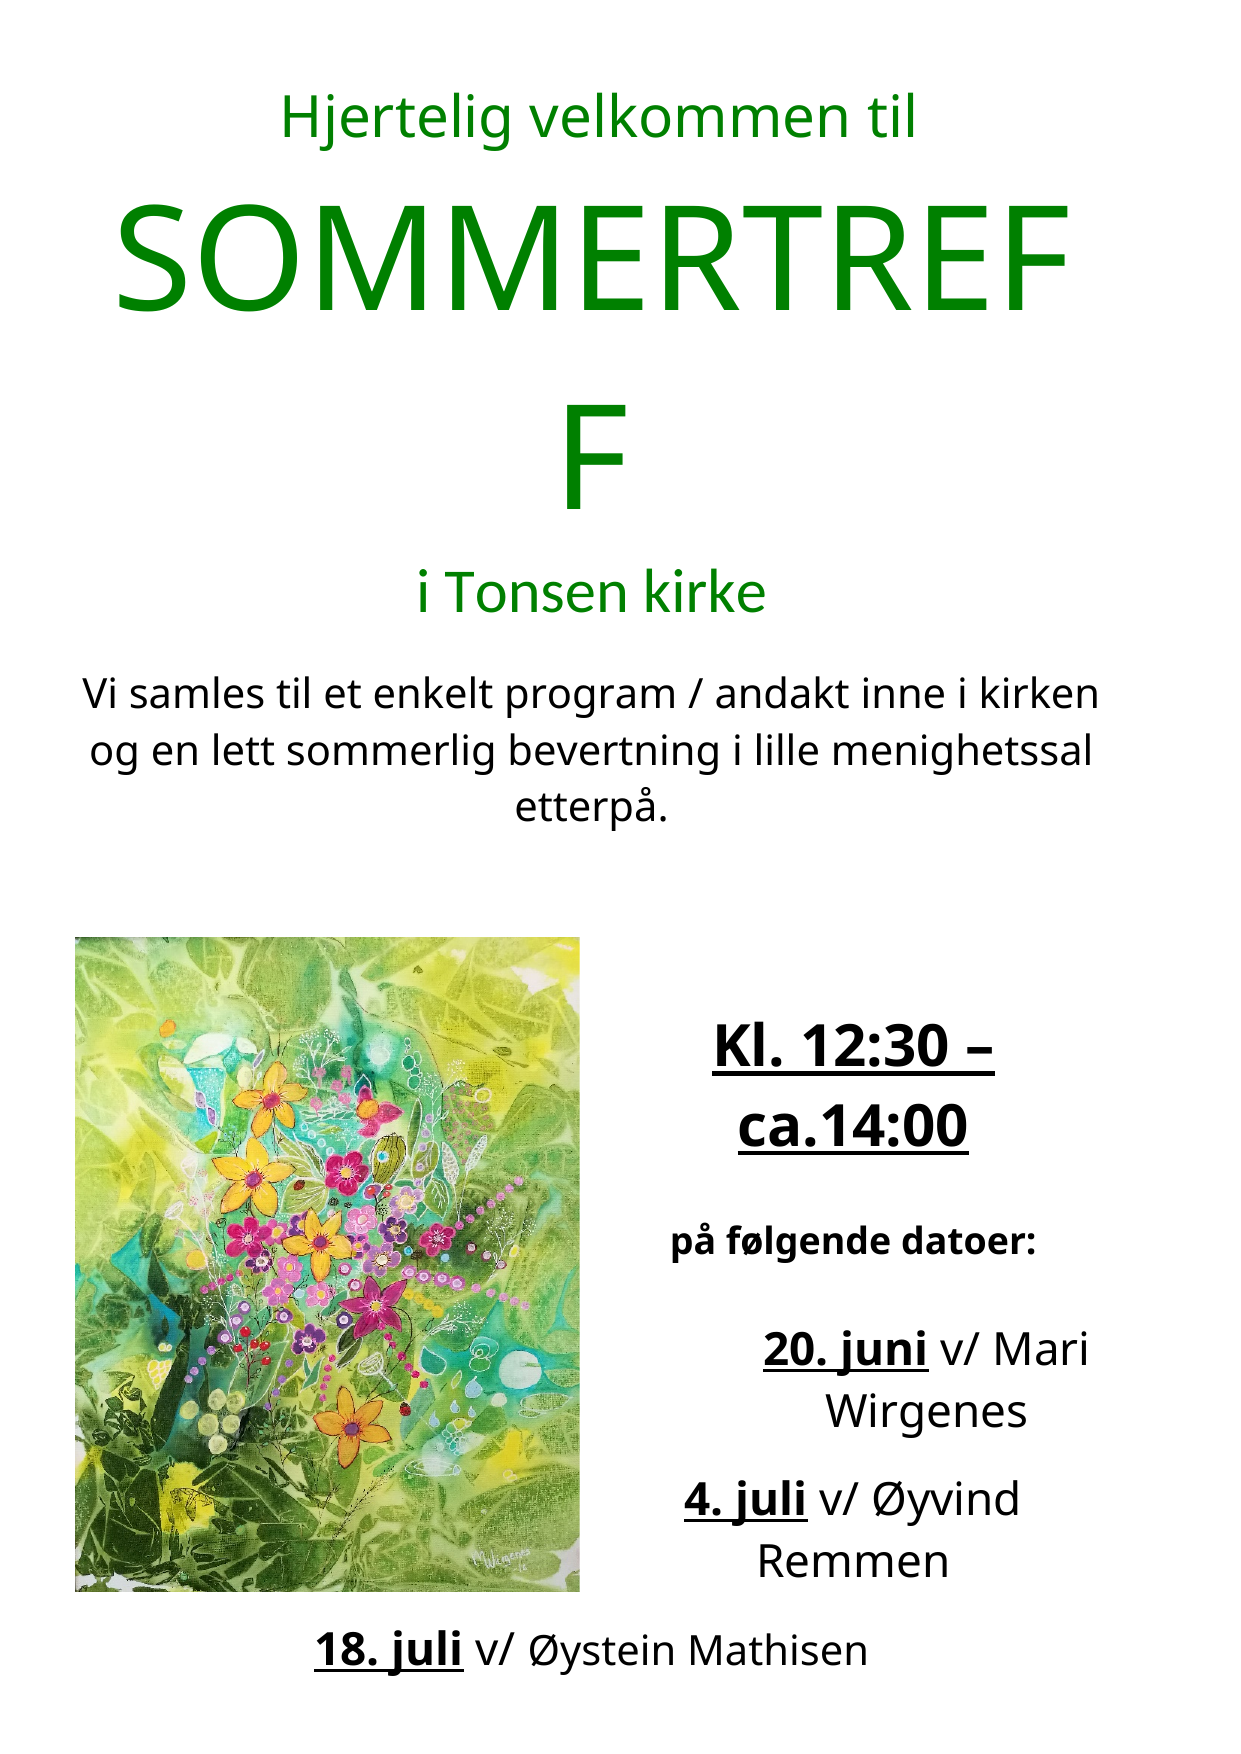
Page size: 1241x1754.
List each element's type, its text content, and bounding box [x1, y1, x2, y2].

title Hjertelig velkommen til [75, 75, 1108, 154]
title SOMMERTREFF [75, 154, 1108, 552]
title i Tonsen kirke [75, 552, 1108, 628]
text 4. juli v/ Øyvind Remmen [580, 1466, 1108, 1591]
text 20. juni v/ Mari Wirgenes [580, 1316, 1108, 1441]
text 18. juli v/ Øystein Mathisen [75, 1616, 1108, 1678]
picture [75, 937, 580, 1592]
text Kl. 12:30 – ca.14:00 [580, 1004, 1108, 1163]
text Vi samles til et enkelt program / andakt inne i kirken og en lett sommerlig bevertning i lille menighetssal etterpå. [75, 664, 1108, 834]
text på følgende datoer: [580, 1214, 1108, 1265]
